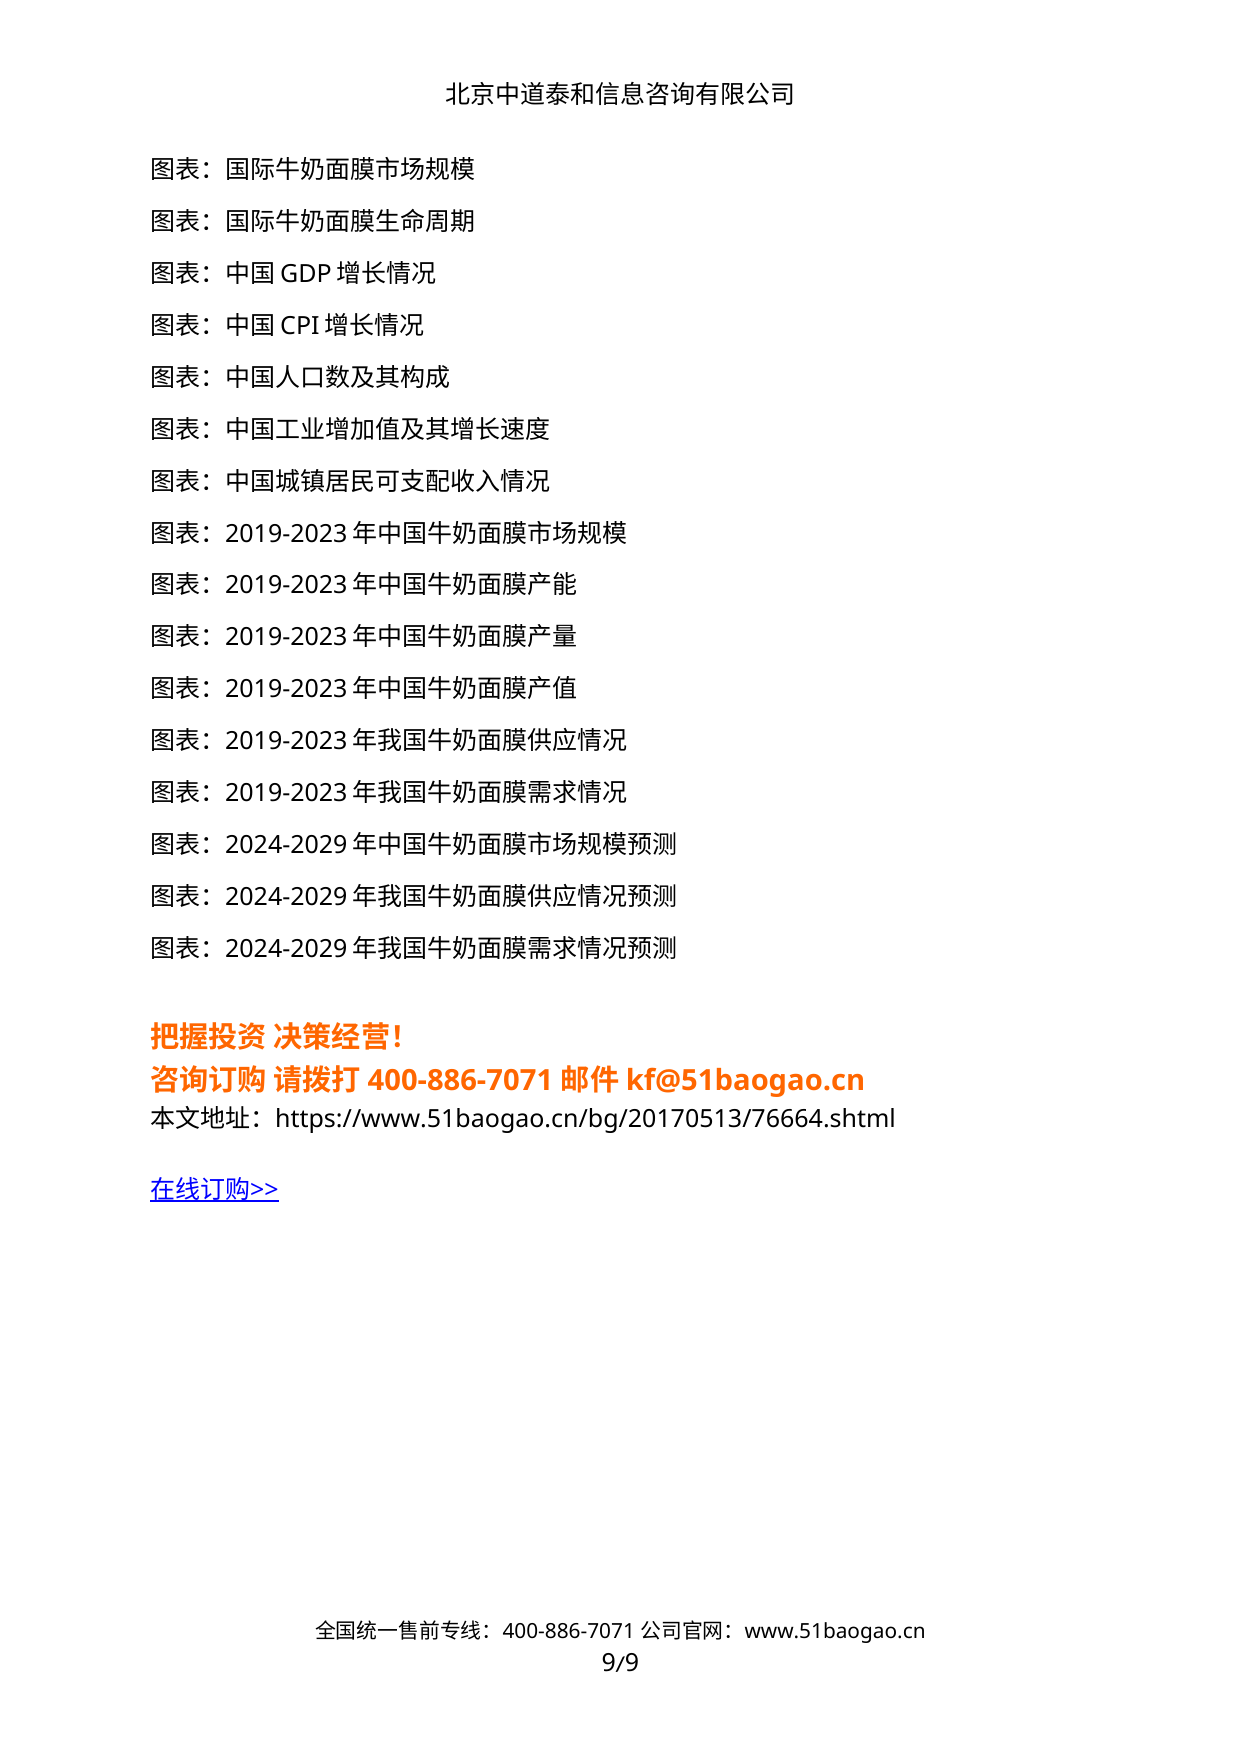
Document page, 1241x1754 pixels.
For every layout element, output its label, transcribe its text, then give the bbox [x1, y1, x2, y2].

text 图表：国际牛奶面膜生命周期 [150, 202, 1090, 238]
text 图表：中国GDP增长情况 [150, 254, 1090, 290]
text 在线订购>> [150, 1135, 1090, 1205]
text 图表：中国人口数及其构成 [150, 357, 1090, 394]
text 图表：中国城镇居民可支配收入情况 [150, 461, 1090, 497]
text 图表：2019-2023年我国牛奶面膜供应情况 [150, 721, 1090, 757]
text 图表：中国工业增加值及其增长速度 [150, 409, 1090, 446]
text 图表：2019-2023年我国牛奶面膜需求情况 [150, 772, 1090, 809]
text 图表：2024-2029年我国牛奶面膜需求情况预测 [150, 928, 1090, 964]
text 把握投资 决策经营！咨询订购 请拨打 400-886-7071 邮件 kf@51baogao.cn本文地址：https://www.51baogao.cn/bg/20170513/76664.shtml [150, 980, 1090, 1135]
text 图表：2019-2023年中国牛奶面膜产能 [150, 565, 1090, 601]
text 图表：2024-2029年我国牛奶面膜供应情况预测 [150, 876, 1090, 912]
text 图表：2019-2023年中国牛奶面膜产量 [150, 617, 1090, 653]
text 图表：中国CPI增长情况 [150, 306, 1090, 342]
text 图表：国际牛奶面膜市场规模 [150, 150, 1090, 186]
text 图表：2019-2023年中国牛奶面膜市场规模 [150, 513, 1090, 549]
text 图表：2019-2023年中国牛奶面膜产值 [150, 669, 1090, 705]
text 图表：2024-2029年中国牛奶面膜市场规模预测 [150, 824, 1090, 861]
